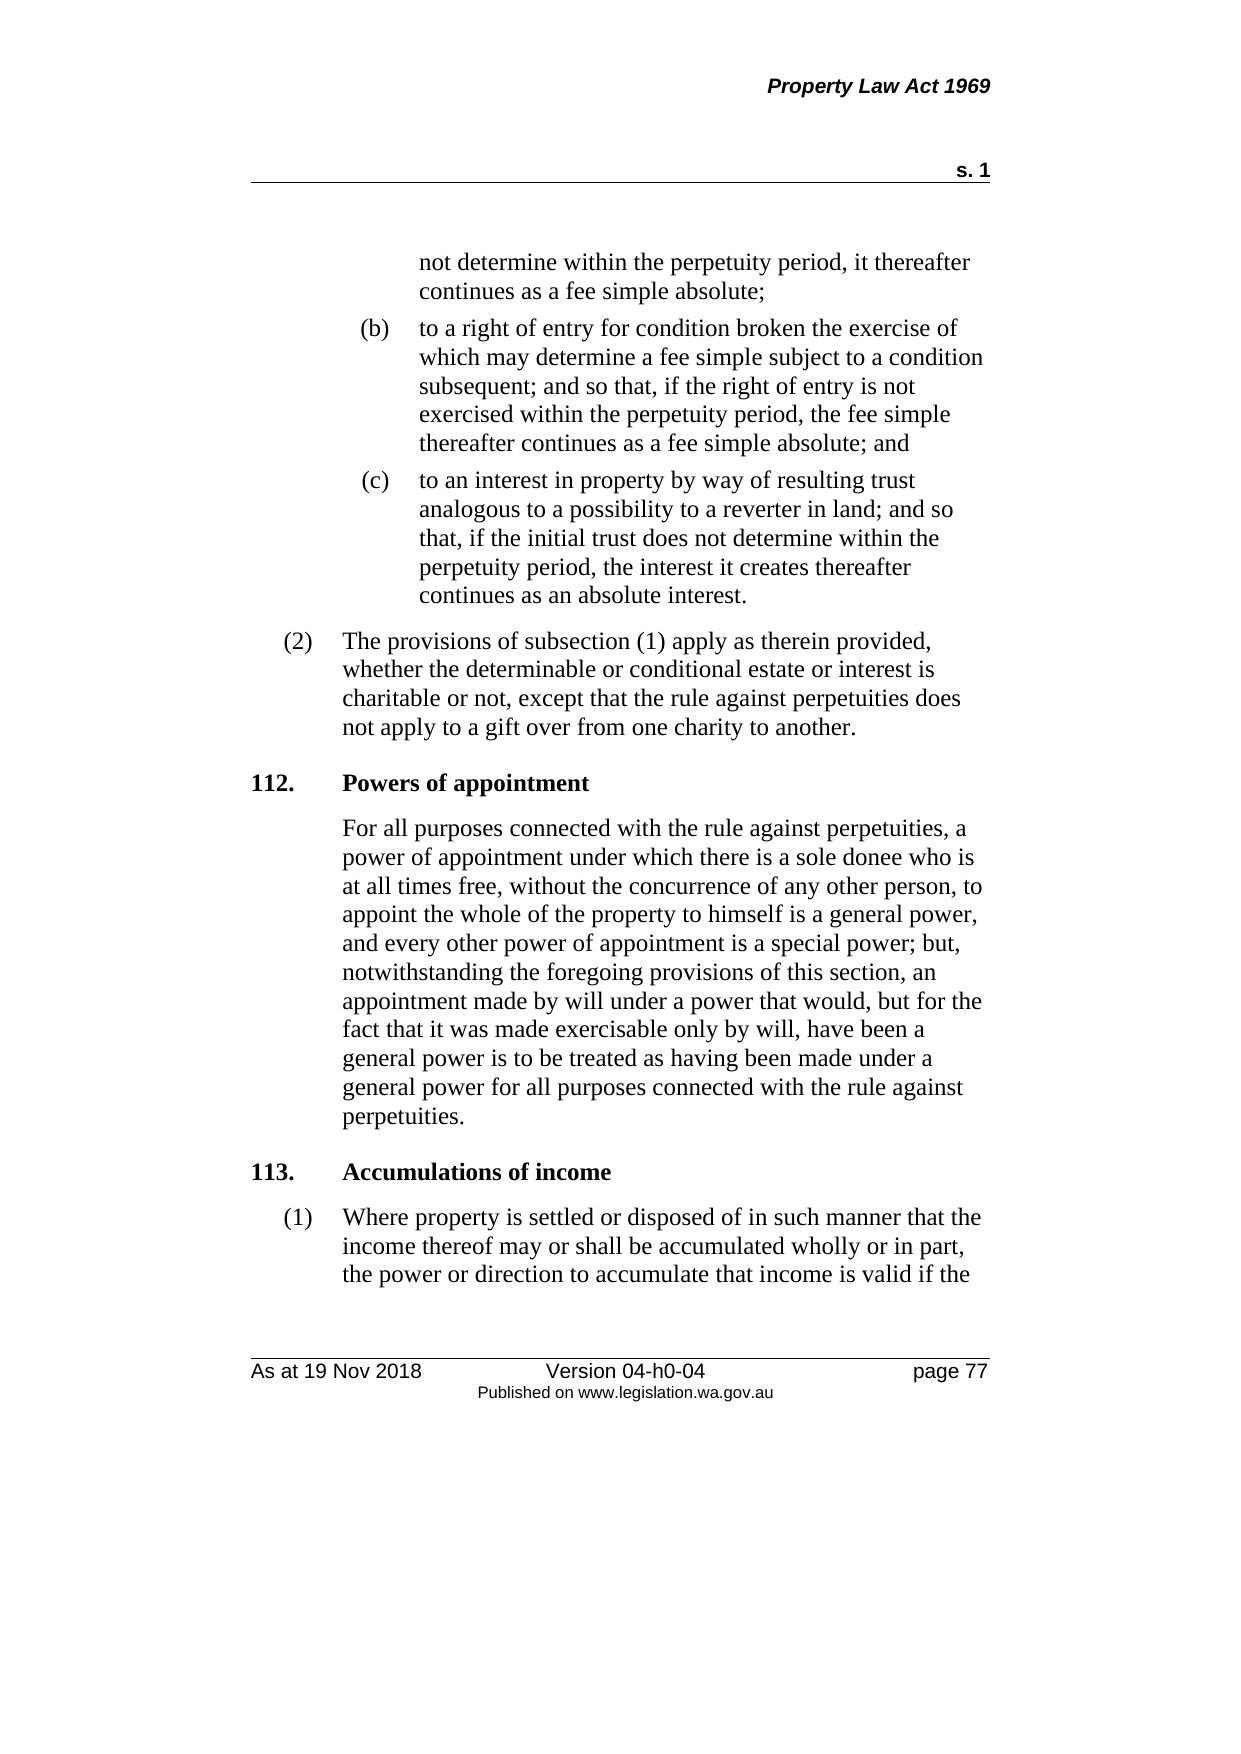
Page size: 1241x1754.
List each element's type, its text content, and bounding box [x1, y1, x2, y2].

text (b) to a right of entry for condition broken the exercise of which may determine a fee simple subject to a condition subsequent; and so that, if the right of entry is not exercised within the perpetuity period, the fee simple thereafter continues as a fee simple absolute; and [251, 313, 990, 457]
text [251, 1202, 990, 1288]
text For all purposes connected with the rule against perpetuities, a power of appointment under which there is a sole donee who is at all times free, without the concurrence of any other person, to appoint the whole of the property to himself is a general power, and every other power of appointment is a special power; but, notwithstanding the foregoing provisions of this section, an appointment made by will under a power that would, but for the fact that it was made exercisable only by will, have been a general power is to be treated as having been made under a general power for all purposes connected with the rule against perpetuities. [251, 813, 990, 1129]
subtitle 113. Accumulations of income [251, 1157, 990, 1185]
text (c) to an interest in property by way of resulting trust analogous to a possibility to a reverter in land; and so that, if the initial trust does not determine within the perpetuity period, the interest it creates thereafter continues as an absolute interest. [251, 465, 990, 609]
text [251, 247, 990, 305]
subtitle 112. Powers of appointment [251, 768, 990, 797]
text (2) The provisions of subsection (1) apply as therein provided, whether the determinable or conditional estate or interest is charitable or not, except that the rule against perpetuities does not apply to a gift over from one charity to another. [251, 626, 990, 741]
